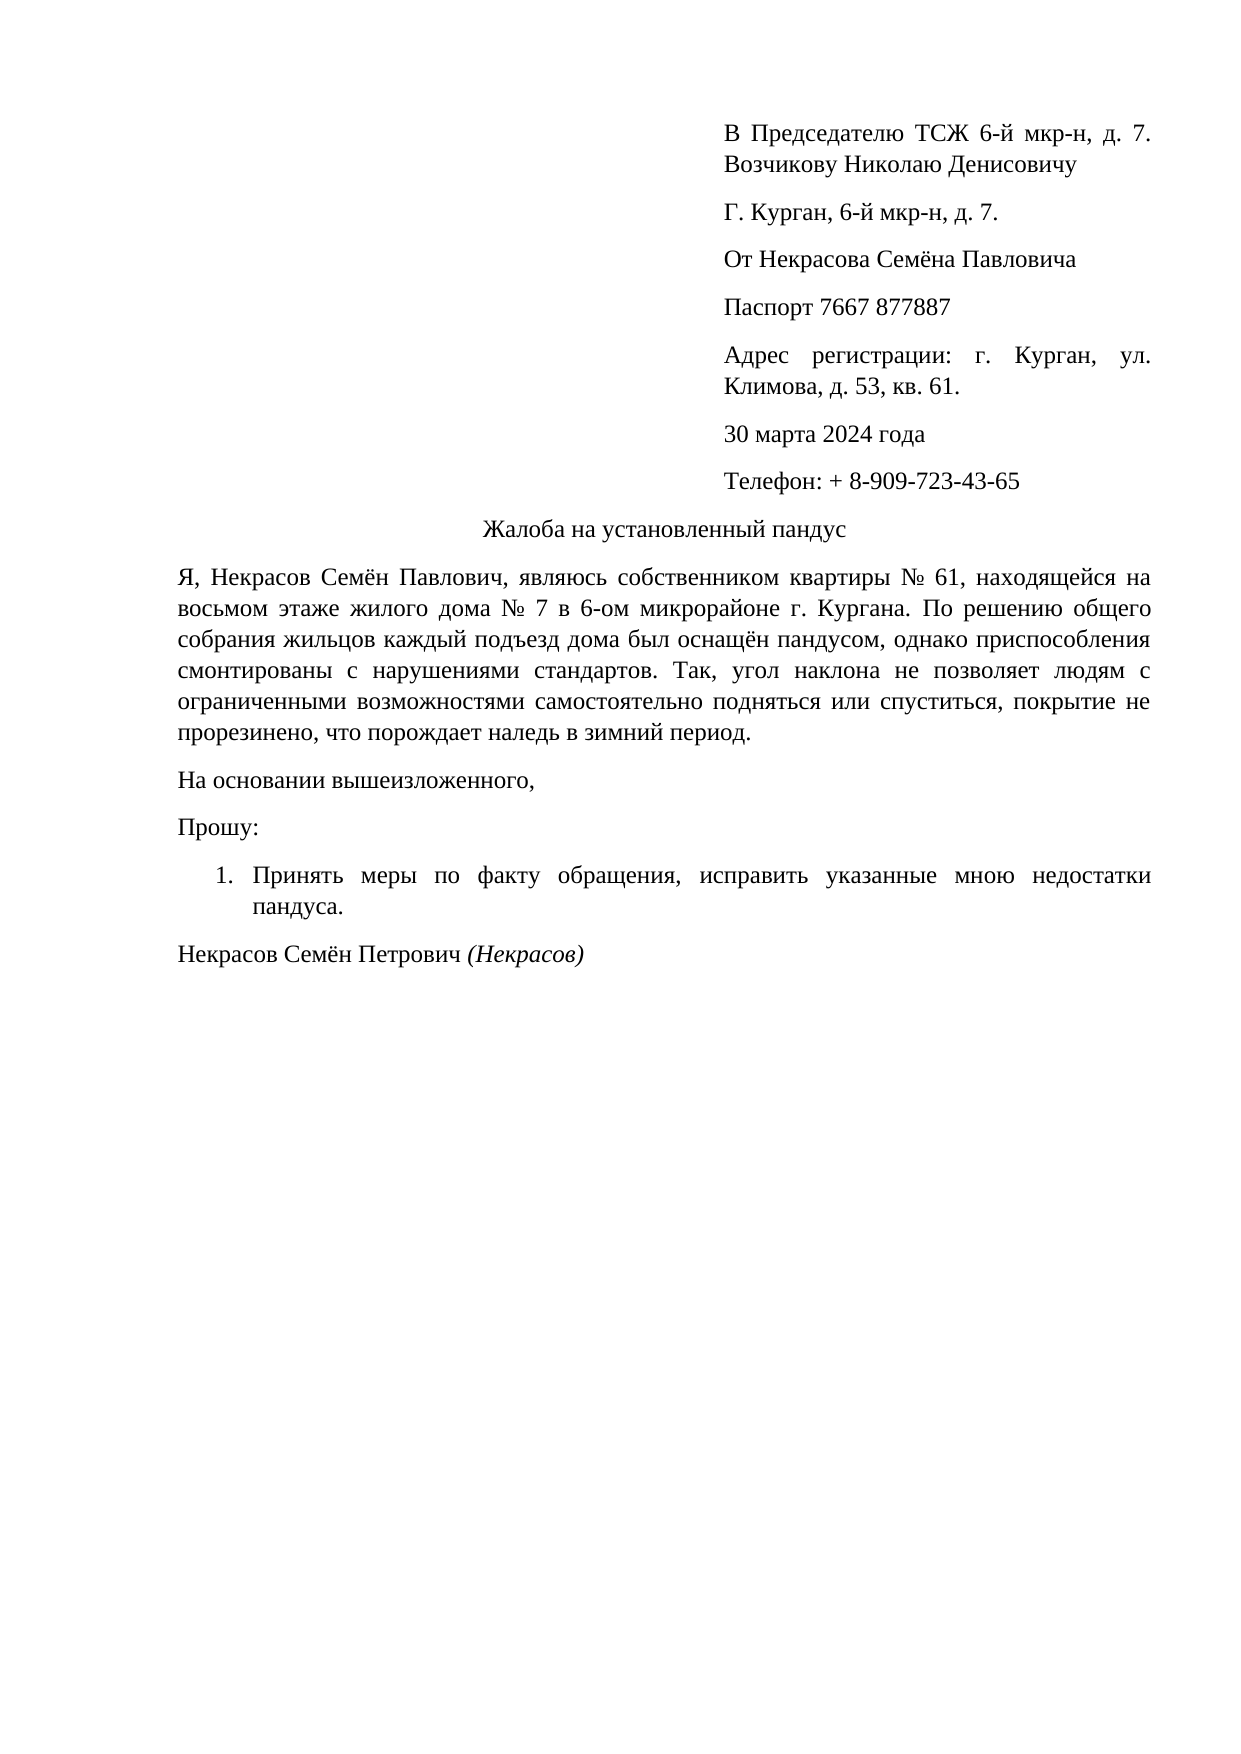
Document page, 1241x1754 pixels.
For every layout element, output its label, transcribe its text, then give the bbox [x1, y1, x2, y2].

text В Председателю ТСЖ 6-й мкр-н, д. 7. Возчикову Николаю Денисовичу [723, 118, 1152, 178]
text Прошу: [177, 812, 1152, 841]
text Некрасов Семён Петрович (Некрасов) [177, 939, 1152, 968]
text Телефон: + 8-909-723-43-65 [723, 466, 1152, 495]
text Я, Некрасов Семён Павлович, являюсь собственником квартиры № 61, находящейся на восьмом этаже жилого дома № 7 в 6-ом микрорайоне г. Кургана. По решению общего собрания жильцов каждый подъезд дома был оснащён пандусом, однако приспособления смонтированы с нарушениями стандартов. Так, угол наклона не позволяет людям с ограниченными возможностями самостоятельно подняться или спуститься, покрытие не прорезинено, что порождает наледь в зимний период. [177, 562, 1152, 746]
text Г. Курган, 6-й мкр-н, д. 7. [723, 197, 1152, 226]
text 30 марта 2024 года [723, 419, 1152, 447]
list Принять меры по факту обращения, исправить указанные мною недостатки пандуса. [215, 860, 1152, 920]
text Жалоба на установленный пандус [177, 514, 1152, 543]
text На основании вышеизложенного, [177, 765, 1152, 793]
text От Некрасова Семёна Павловича [723, 244, 1152, 273]
text Адрес регистрации: г. Курган, ул. Климова, д. 53, кв. 61. [723, 340, 1152, 400]
text Паспорт 7667 877887 [723, 292, 1152, 321]
